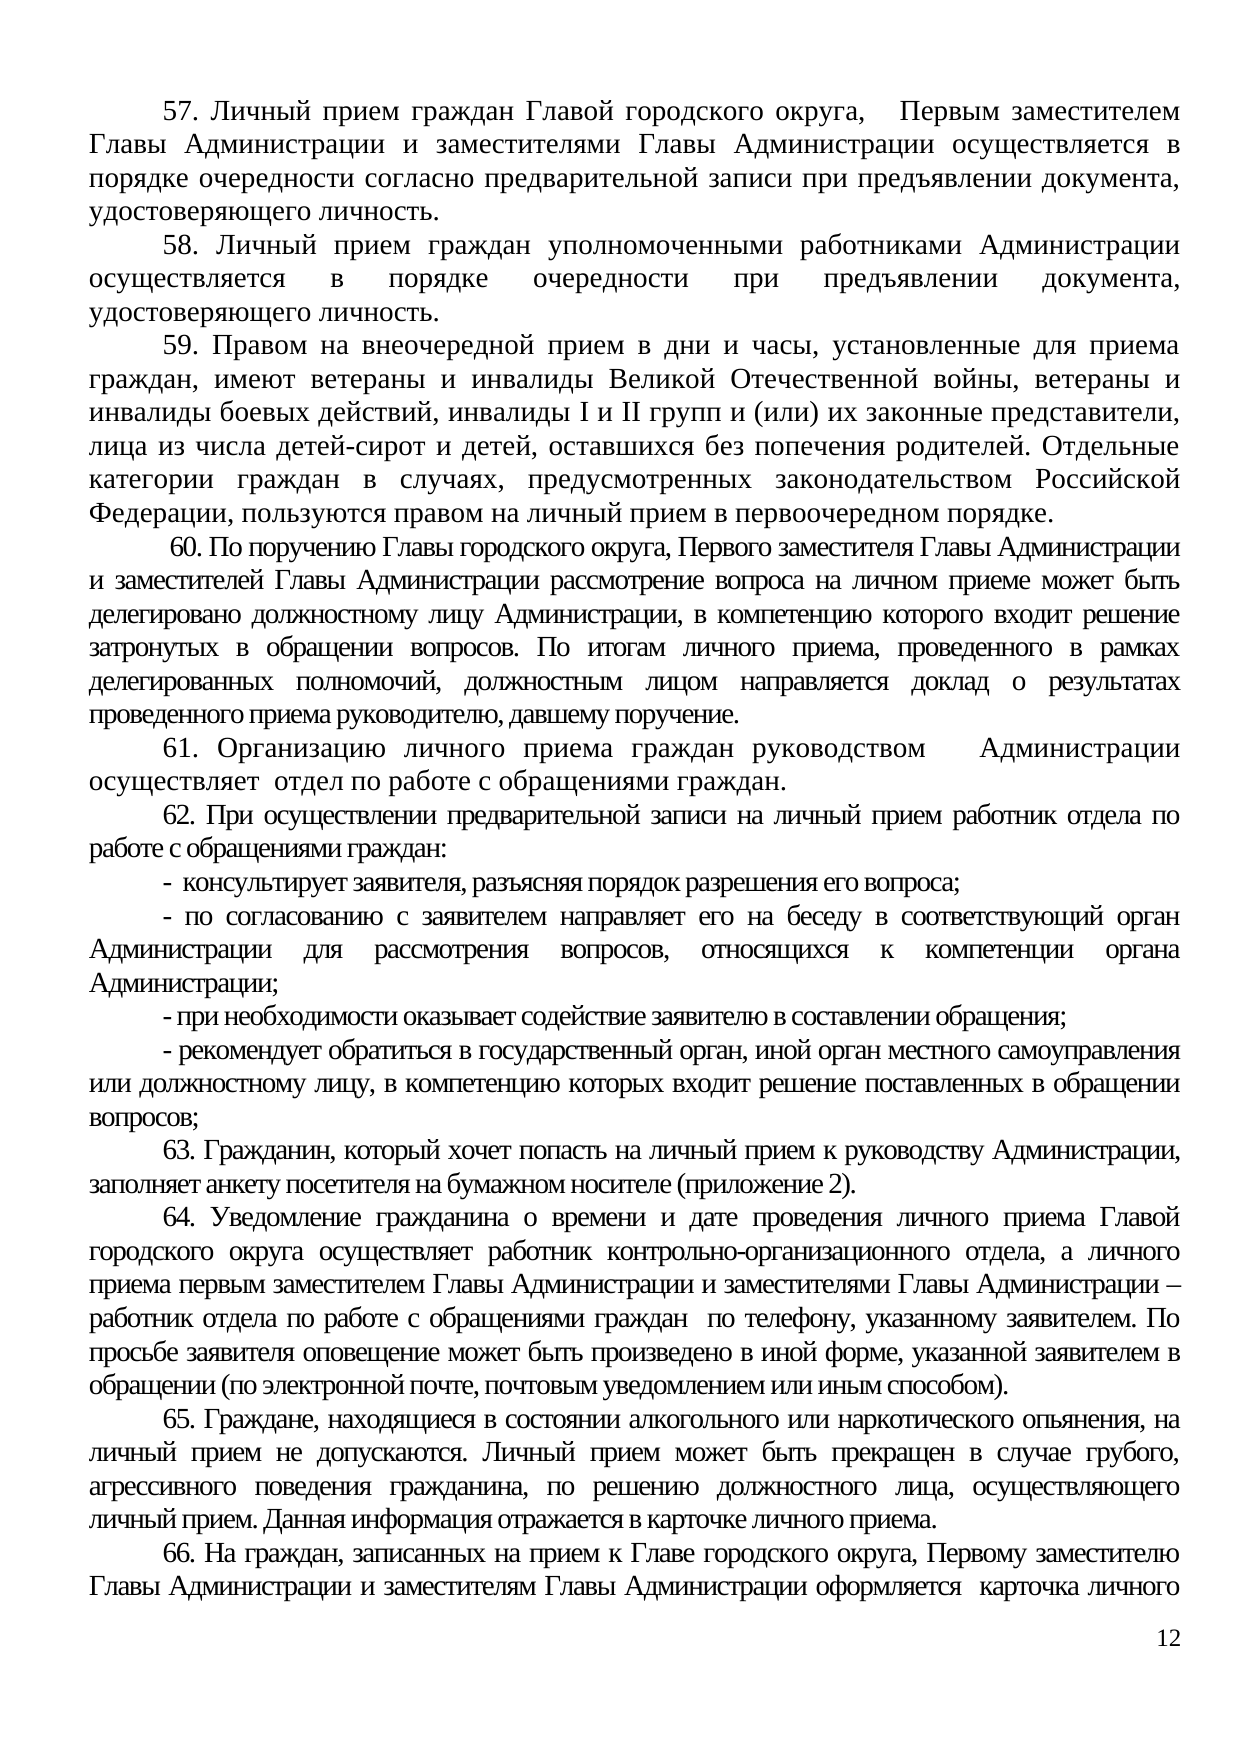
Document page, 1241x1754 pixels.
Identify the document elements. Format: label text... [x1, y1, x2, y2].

title 64. Уведомление гражданина о времени и дате проведения личного приема Главой городского округа осуществляет работник контрольно-организационного отдела, а личного приема первым заместителем Главы Администрации и заместителями Главы Администрации – работник отдела по работе с обращениями граждан по телефону, указанному заявителем. По просьбе заявителя оповещение может быть произведено в иной форме, указанной заявителем в обращении (по электронной почте, почтовым уведомлением или иным способом). [89, 1199, 1181, 1401]
title - консультирует заявителя, разъясняя порядок разрешения его вопроса; [89, 864, 1181, 898]
title 60. По поручению Главы городского округа, Первого заместителя Главы Администрации и заместителей Главы Администрации рассмотрение вопроса на личном приеме может быть делегировано должностному лицу Администрации, в компетенцию которого входит решение затронутых в обращении вопросов. По итогам личного приема, проведенного в рамках делегированных полномочий, должностным лицом направляется доклад о результатах проведенного приема руководителю, давшему поручение. [89, 529, 1181, 730]
title 63. Гражданин, который хочет попасть на личный прием к руководству Администрации, заполняет анкету посетителя на бумажном носителе (приложение 2). [89, 1132, 1181, 1199]
title 61. Организацию личного приема граждан руководством Администрации осуществляет отдел по работе с обращениями граждан. [89, 730, 1181, 797]
title 62. При осуществлении предварительной записи на личный прием работник отдела по работе с обращениями граждан: [89, 797, 1181, 864]
title 59. Правом на внеочередной прием в дни и часы, установленные для приема граждан, имеют ветераны и инвалиды Великой Отечественной войны, ветераны и инвалиды боевых действий, инвалиды I и II групп и (или) их законные представители, лица из числа детей-сирот и детей, оставшихся без попечения родителей. Отдельные категории граждан в случаях, предусмотренных законодательством Российской Федерации, пользуются правом на личный прием в первоочередном порядке. [89, 327, 1181, 529]
title 57. Личный прием граждан Главой городского округа, Первым заместителем Главы Администрации и заместителями Главы Администрации осуществляется в порядке очередности согласно предварительной записи при предъявлении документа, удостоверяющего личность. [89, 93, 1181, 227]
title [89, 1535, 1181, 1602]
title - по согласованию с заявителем направляет его на беседу в соответствующий орган Администрации для рассмотрения вопросов, относящихся к компетенции органа Администрации; [89, 898, 1181, 998]
title 65. Граждане, находящиеся в состоянии алкогольного или наркотического опьянения, на личный прием не допускаются. Личный прием может быть прекращен в случае грубого, агрессивного поведения гражданина, по решению должностного лица, осуществляющего личный прием. Данная информация отражается в карточке личного приема. [89, 1401, 1181, 1535]
title 58. Личный прием граждан уполномоченными работниками Администрации осуществляется в порядке очередности при предъявлении документа, удостоверяющего личность. [89, 227, 1181, 327]
title - рекомендует обратиться в государственный орган, иной орган местного самоуправления или должностному лицу, в компетенцию которых входит решение поставленных в обращении вопросов; [89, 1032, 1181, 1132]
title - при необходимости оказывает содействие заявителю в составлении обращения; [89, 998, 1181, 1032]
